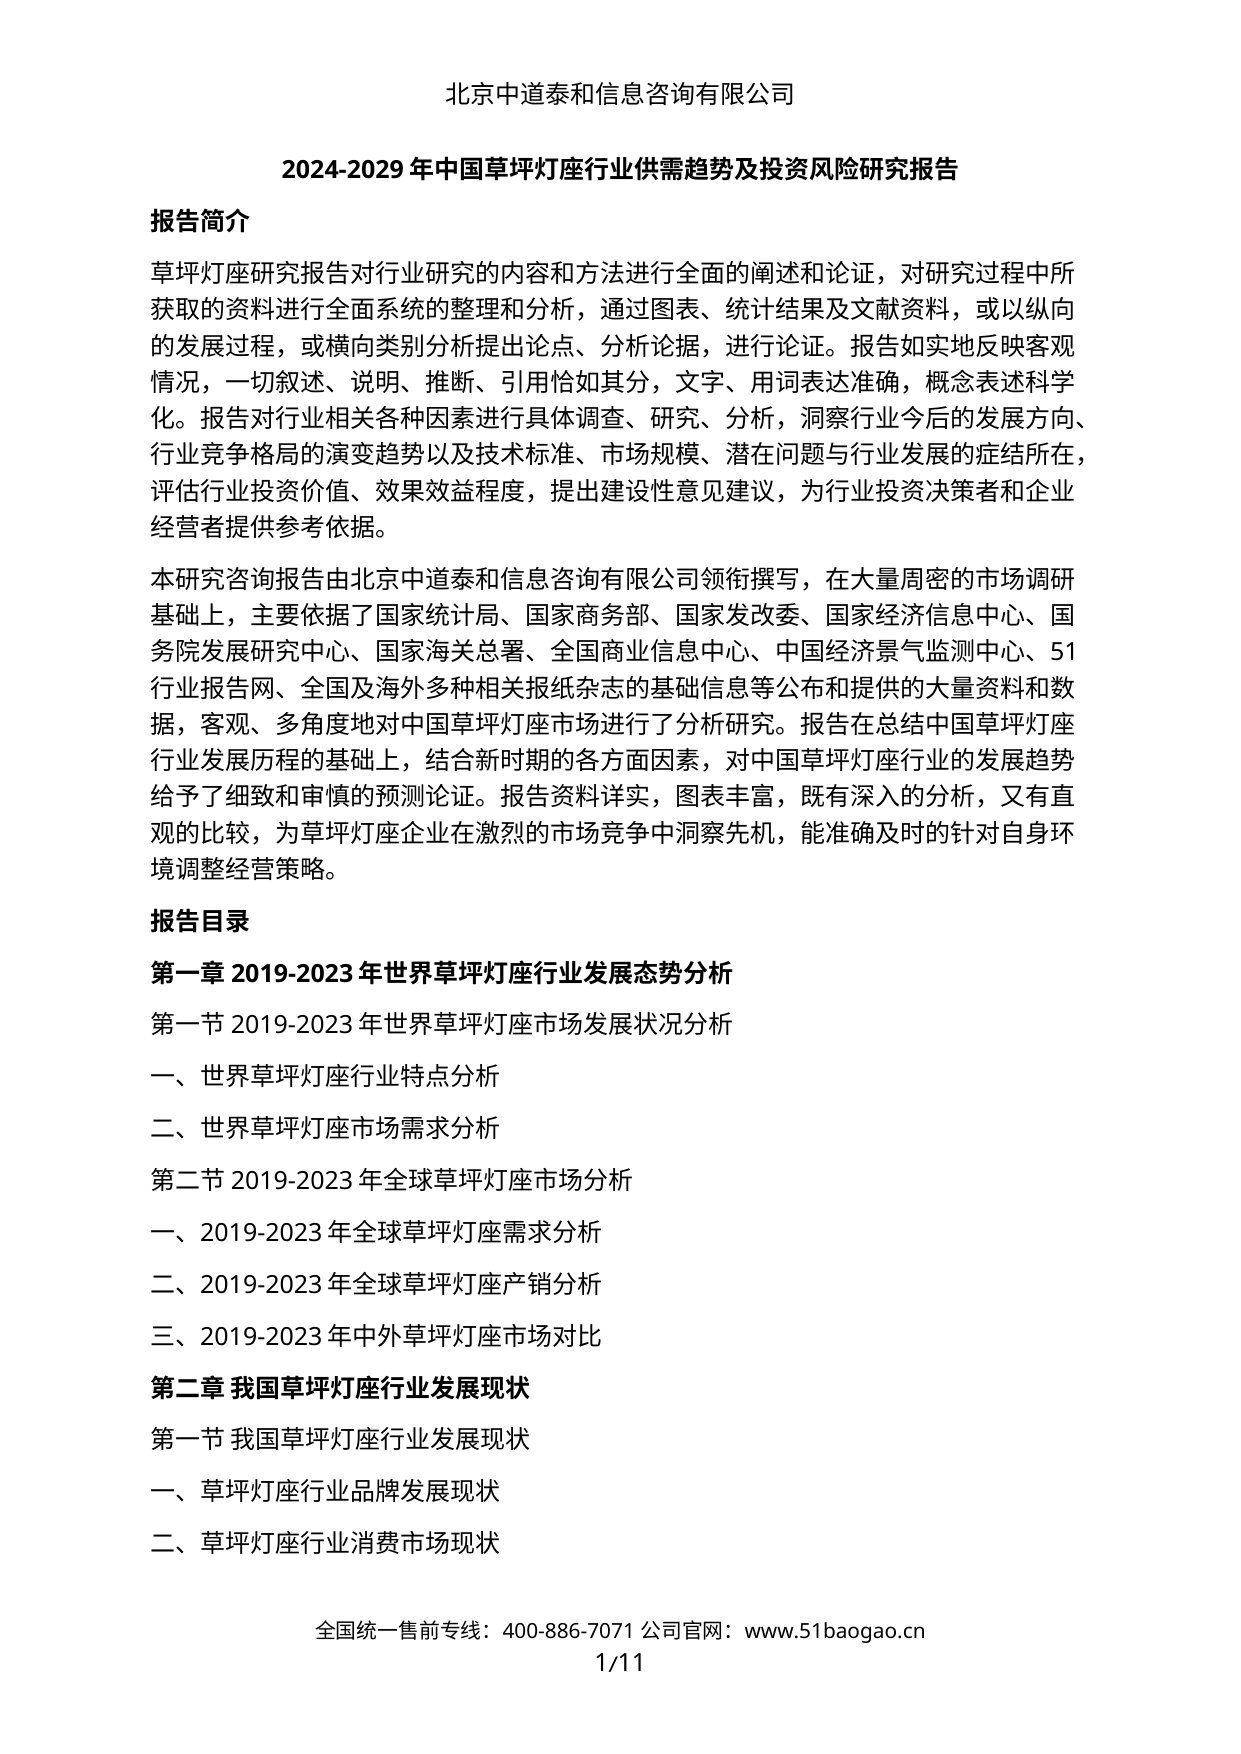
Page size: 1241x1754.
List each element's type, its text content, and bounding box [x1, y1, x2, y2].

text 第二章 我国草坪灯座行业发展现状 [150, 1368, 1090, 1404]
text 草坪灯座研究报告对行业研究的内容和方法进行全面的阐述和论证，对研究过程中所获取的资料进行全面系统的整理和分析，通过图表、统计结果及文献资料，或以纵向的发展过程，或横向类别分析提出论点、分析论据，进行论证。报告如实地反映客观情况，一切叙述、说明、推断、引用恰如其分，文字、用词表达准确，概念表述科学化。报告对行业相关各种因素进行具体调查、研究、分析，洞察行业今后的发展方向、行业竞争格局的演变趋势以及技术标准、市场规模、潜在问题与行业发展的症结所在，评估行业投资价值、效果效益程度，提出建设性意见建议，为行业投资决策者和企业经营者提供参考依据。 [150, 254, 1090, 544]
text 第一章 2019-2023年世界草坪灯座行业发展态势分析 [150, 953, 1090, 989]
text 一、世界草坪灯座行业特点分析 [150, 1057, 1090, 1093]
text 二、世界草坪灯座市场需求分析 [150, 1109, 1090, 1145]
text 第二节 2019-2023年全球草坪灯座市场分析 [150, 1161, 1090, 1197]
text 二、草坪灯座行业消费市场现状 [150, 1524, 1090, 1560]
text 一、草坪灯座行业品牌发展现状 [150, 1472, 1090, 1508]
text 本研究咨询报告由北京中道泰和信息咨询有限公司领衔撰写，在大量周密的市场调研基础上，主要依据了国家统计局、国家商务部、国家发改委、国家经济信息中心、国务院发展研究中心、国家海关总署、全国商业信息中心、中国经济景气监测中心、51行业报告网、全国及海外多种相关报纸杂志的基础信息等公布和提供的大量资料和数据，客观、多角度地对中国草坪灯座市场进行了分析研究。报告在总结中国草坪灯座行业发展历程的基础上，结合新时期的各方面因素，对中国草坪灯座行业的发展趋势给予了细致和审慎的预测论证。报告资料详实，图表丰富，既有深入的分析，又有直观的比较，为草坪灯座企业在激烈的市场竞争中洞察先机，能准确及时的针对自身环境调整经营策略。 [150, 559, 1090, 886]
text 第一节 我国草坪灯座行业发展现状 [150, 1420, 1090, 1456]
text 报告目录 [150, 901, 1090, 937]
text 三、2019-2023年中外草坪灯座市场对比 [150, 1316, 1090, 1352]
text 2024-2029年中国草坪灯座行业供需趋势及投资风险研究报告 [150, 150, 1090, 186]
text 报告简介 [150, 202, 1090, 238]
text 一、2019-2023年全球草坪灯座需求分析 [150, 1212, 1090, 1249]
text 二、2019-2023年全球草坪灯座产销分析 [150, 1264, 1090, 1301]
text 第一节 2019-2023年世界草坪灯座市场发展状况分析 [150, 1005, 1090, 1041]
